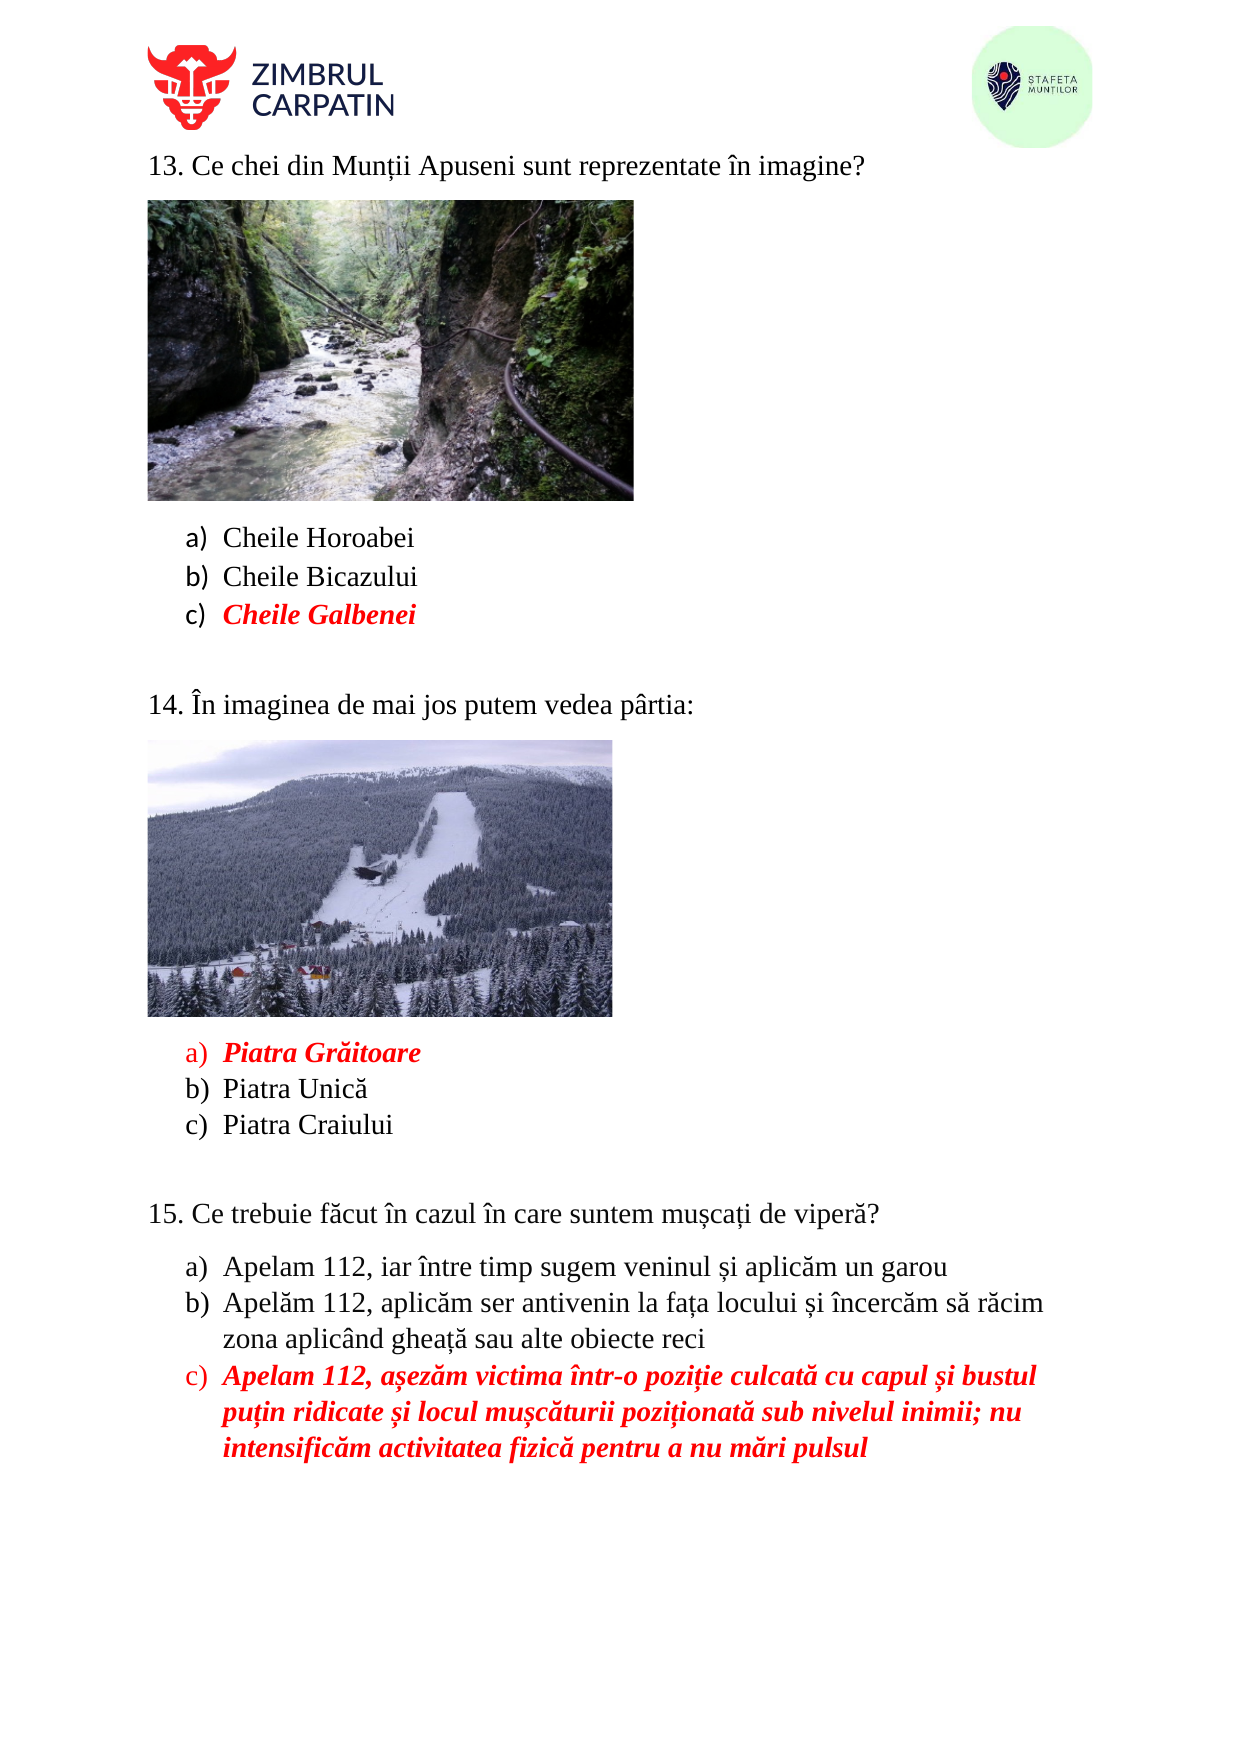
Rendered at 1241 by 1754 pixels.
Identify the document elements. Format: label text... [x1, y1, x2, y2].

text 14. În imaginea de mai jos putem vedea pârtia: [148, 687, 1093, 721]
text 15. Ce trebuie făcut în cazul în care suntem mușcați de viperă? [148, 1196, 1093, 1230]
list Apelam 112, iar între timp sugem veninul și aplicăm un garou [185, 1249, 1093, 1283]
list Piatra Grăitoare [185, 1035, 1093, 1069]
picture [147, 740, 613, 1017]
list Piatra Unică [185, 1071, 1093, 1105]
picture [147, 200, 634, 501]
text 13. Ce chei din Munții Apuseni sunt reprezentate în imagine? [148, 148, 1093, 181]
list Piatra Craiului [185, 1107, 1093, 1141]
list Apelăm 112, aplicăm ser antivenin la fața locului și încercăm să răcim zona aplicând gheață sau alte obiecte reci [185, 1285, 1093, 1355]
picture [971, 26, 1093, 148]
list Cheile Galbenei [185, 596, 1093, 632]
picture [147, 45, 394, 130]
list Cheile Horoabei [185, 519, 1093, 555]
list Apelam 112, așezăm victima într-o poziție culcată cu capul și bustul puțin ridicate și locul mușcăturii poziționată sub nivelul inimii; nu intensificăm activitatea fizică pentru a nu mări pulsul [185, 1358, 1093, 1463]
list Cheile Bicazului [185, 558, 1093, 593]
